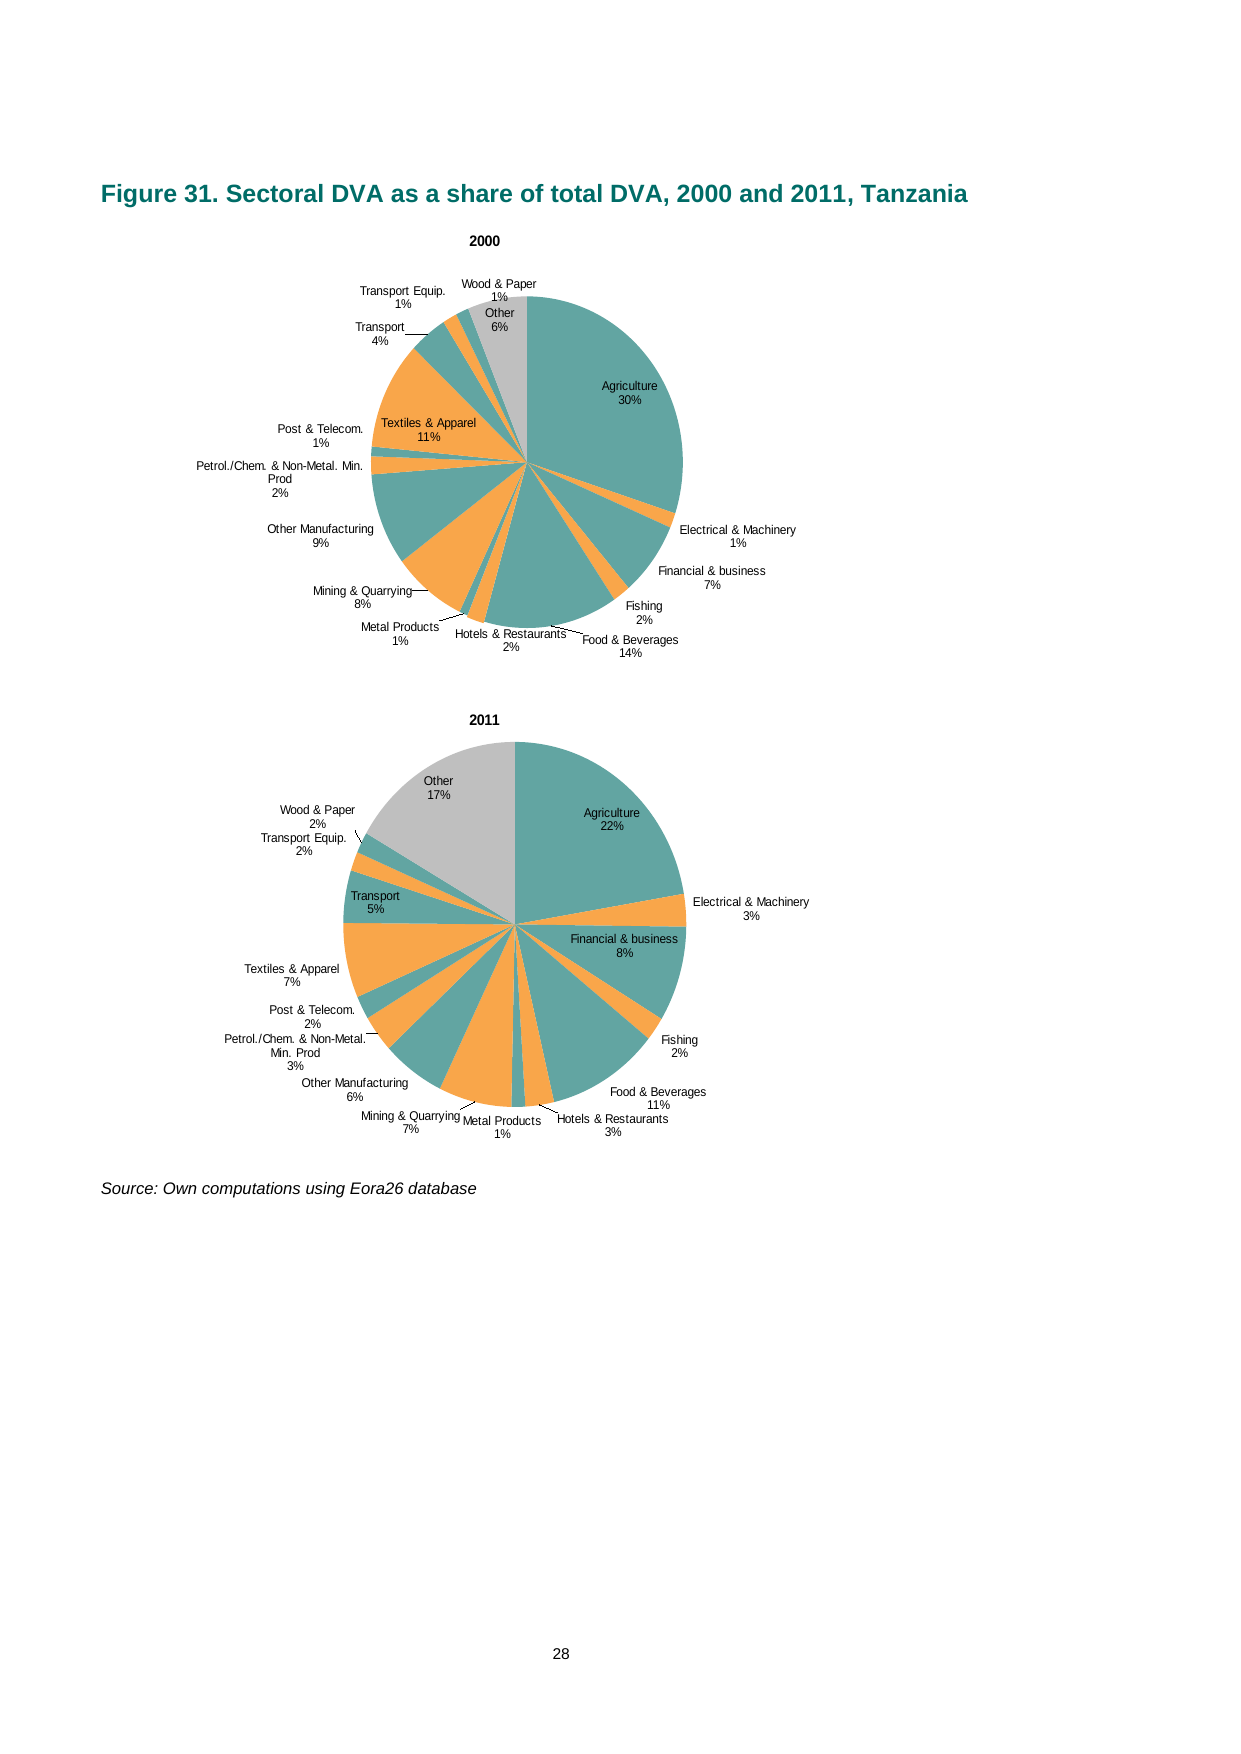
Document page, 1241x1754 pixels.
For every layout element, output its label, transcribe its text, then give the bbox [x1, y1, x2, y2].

text Source: Own computations using Eora26 database [101, 1179, 1021, 1198]
subtitle Sectoral DVA as a share of total DVA, 2000 and 2011, Tanzania [101, 179, 1021, 208]
